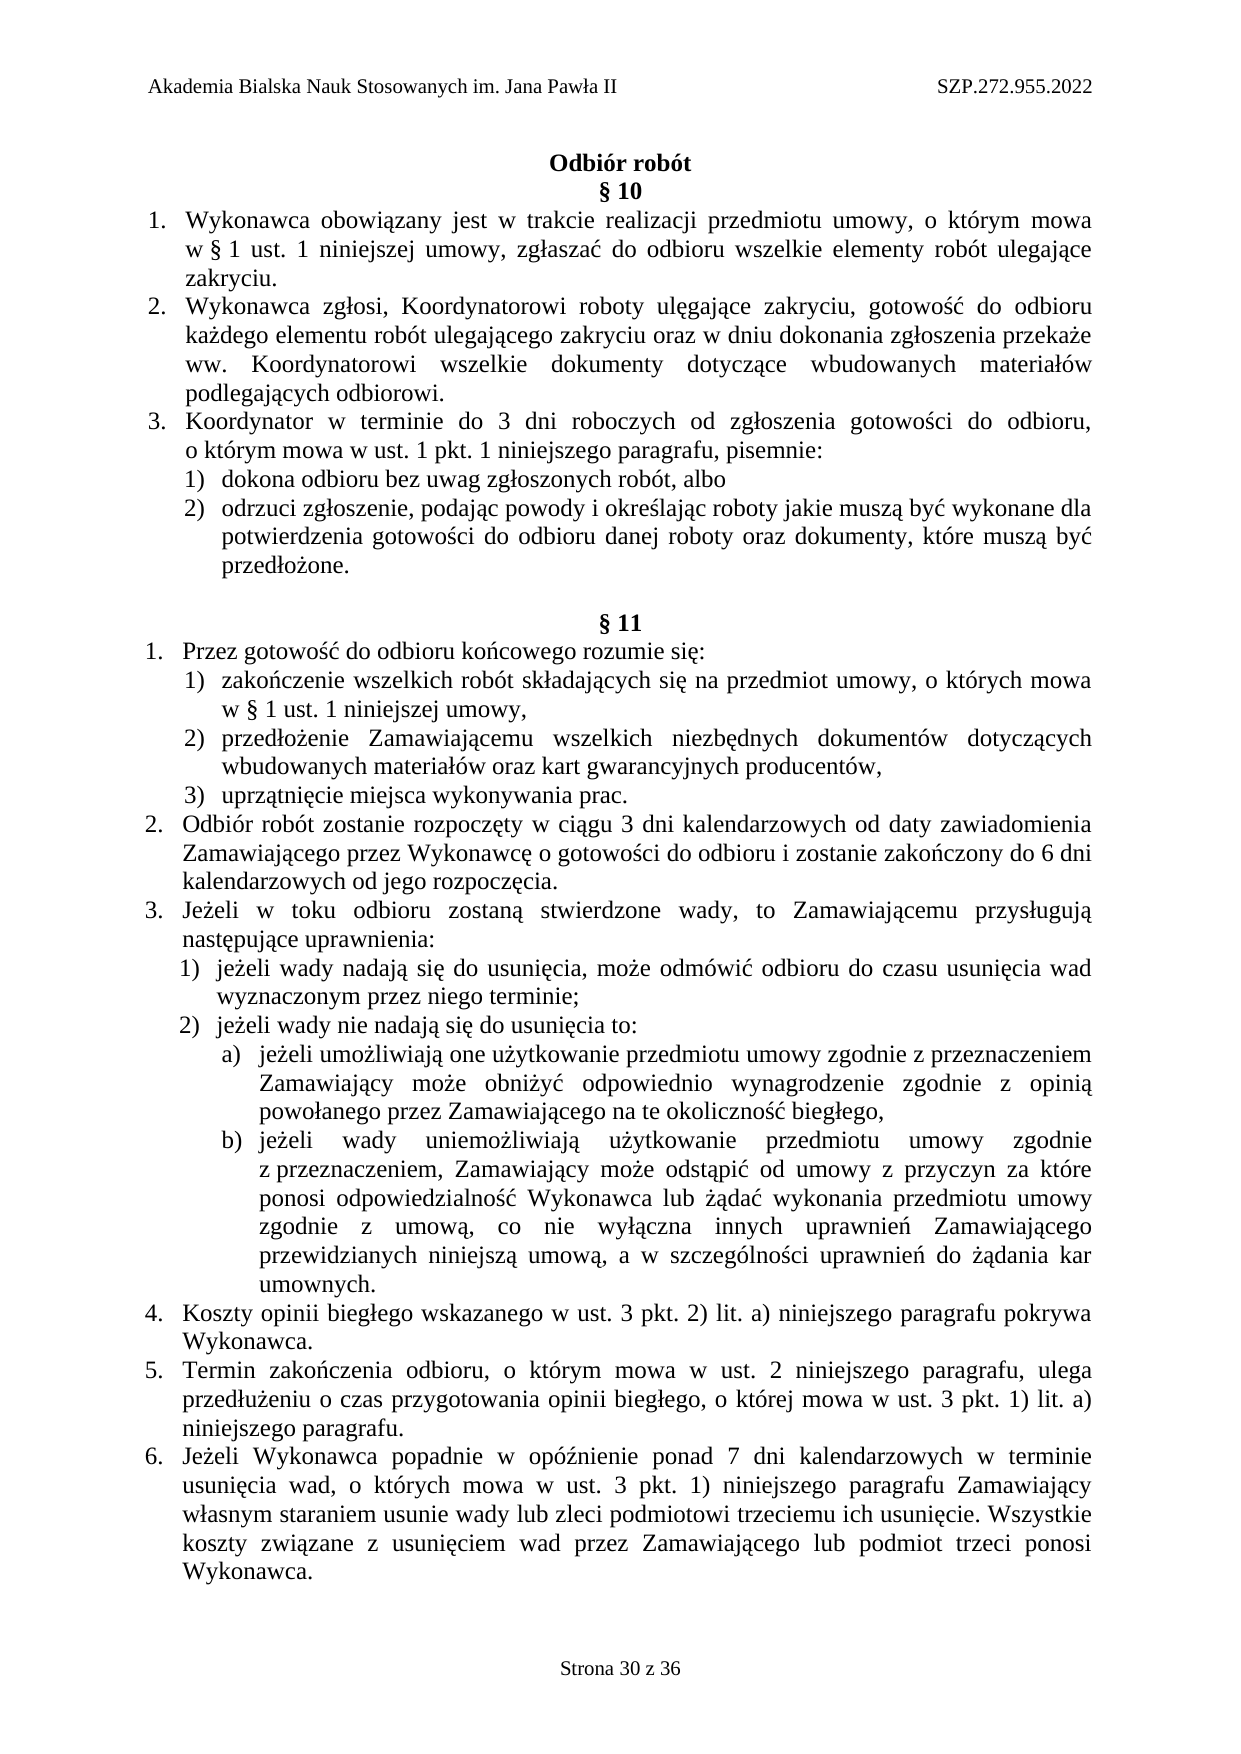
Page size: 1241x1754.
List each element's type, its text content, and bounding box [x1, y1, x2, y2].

list uprzątnięcie miejsca wykonywania prac. [184, 780, 1093, 809]
list Wykonawca zgłosi, Koordynatorowi roboty ulęgające zakryciu, gotowość do odbioru każdego elementu robót ulegającego zakryciu oraz w dniu dokonania zgłoszenia przekaże ww. Koordynatorowi wszelkie dokumenty dotyczące wbudowanych materiałów podlegających odbiorowi. [148, 291, 1093, 406]
list Koordynator w terminie do 3 dni roboczych od zgłoszenia gotowości do odbioru, o którym mowa w ust. 1 pkt. 1 niniejszego paragrafu, pisemnie: [148, 406, 1093, 464]
list przedłożenie Zamawiającemu wszelkich niezbędnych dokumentów dotyczących wbudowanych materiałów oraz kart gwarancyjnych producentów, [184, 723, 1093, 780]
list Koszty opinii biegłego wskazanego w ust. 3 pkt. 2) lit. a) niniejszego paragrafu pokrywa Wykonawca. [144, 1298, 1093, 1355]
list Przez gotowość do odbioru końcowego rozumie się: [144, 636, 1093, 665]
list Odbiór robót zostanie rozpoczęty w ciągu 3 dni kalendarzowych od daty zawiadomienia Zamawiającego przez Wykonawcę o gotowości do odbioru i zostanie zakończony do 6 dni kalendarzowych od jego rozpoczęcia. [144, 809, 1093, 895]
list dokona odbioru bez uwag zgłoszonych robót, albo [184, 464, 1093, 493]
list Jeżeli w toku odbioru zostaną stwierdzone wady, to Zamawiającemu przysługują następujące uprawnienia: [144, 895, 1093, 953]
list zakończenie wszelkich robót składających się na przedmiot umowy, o których mowa w § 1 ust. 1 niniejszej umowy, [184, 665, 1093, 723]
text § 10 [148, 176, 1093, 205]
list odrzuci zgłoszenie, podając powody i określając roboty jakie muszą być wykonane dla potwierdzenia gotowości do odbioru danej roboty oraz dokumenty, które muszą być przedłożone. [184, 493, 1093, 579]
list jeżeli wady nie nadają się do usunięcia to: [179, 1010, 1093, 1039]
text § 11 [148, 608, 1093, 636]
list jeżeli wady uniemożliwiają użytkowanie przedmiotu umowy zgodnie z przeznaczeniem, Zamawiający może odstąpić od umowy z przyczyn za które ponosi odpowiedzialność Wykonawca lub żądać wykonania przedmiotu umowy zgodnie z umową, co nie wyłączna innych uprawnień Zamawiającego przewidzianych niniejszą umową, a w szczególności uprawnień do żądania kar umownych. [221, 1125, 1093, 1298]
list jeżeli wady nadają się do usunięcia, może odmówić odbioru do czasu usunięcia wad wyznaczonym przez niego terminie; [179, 953, 1093, 1010]
list Termin zakończenia odbioru, o którym mowa w ust. 2 niniejszego paragrafu, ulega przedłużeniu o czas przygotowania opinii biegłego, o której mowa w ust. 3 pkt. 1) lit. a) niniejszego paragrafu. [144, 1355, 1093, 1441]
list Wykonawca obowiązany jest w trakcie realizacji przedmiotu umowy, o którym mowa w § 1 ust. 1 niniejszej umowy, zgłaszać do odbioru wszelkie elementy robót ulegające zakryciu. [148, 205, 1093, 291]
list Jeżeli Wykonawca popadnie w opóźnienie ponad 7 dni kalendarzowych w terminie usunięcia wad, o których mowa w ust. 3 pkt. 1) niniejszego paragrafu Zamawiający własnym staraniem usunie wady lub zleci podmiotowi trzeciemu ich usunięcie. Wszystkie koszty związane z usunięciem wad przez Zamawiającego lub podmiot trzeci ponosi Wykonawca. [144, 1441, 1093, 1585]
list jeżeli umożliwiają one użytkowanie przedmiotu umowy zgodnie z przeznaczeniem Zamawiający może obniżyć odpowiednio wynagrodzenie zgodnie z opinią powołanego przez Zamawiającego na te okoliczność biegłego, [221, 1039, 1093, 1125]
subtitle Odbiór robót [148, 148, 1093, 176]
